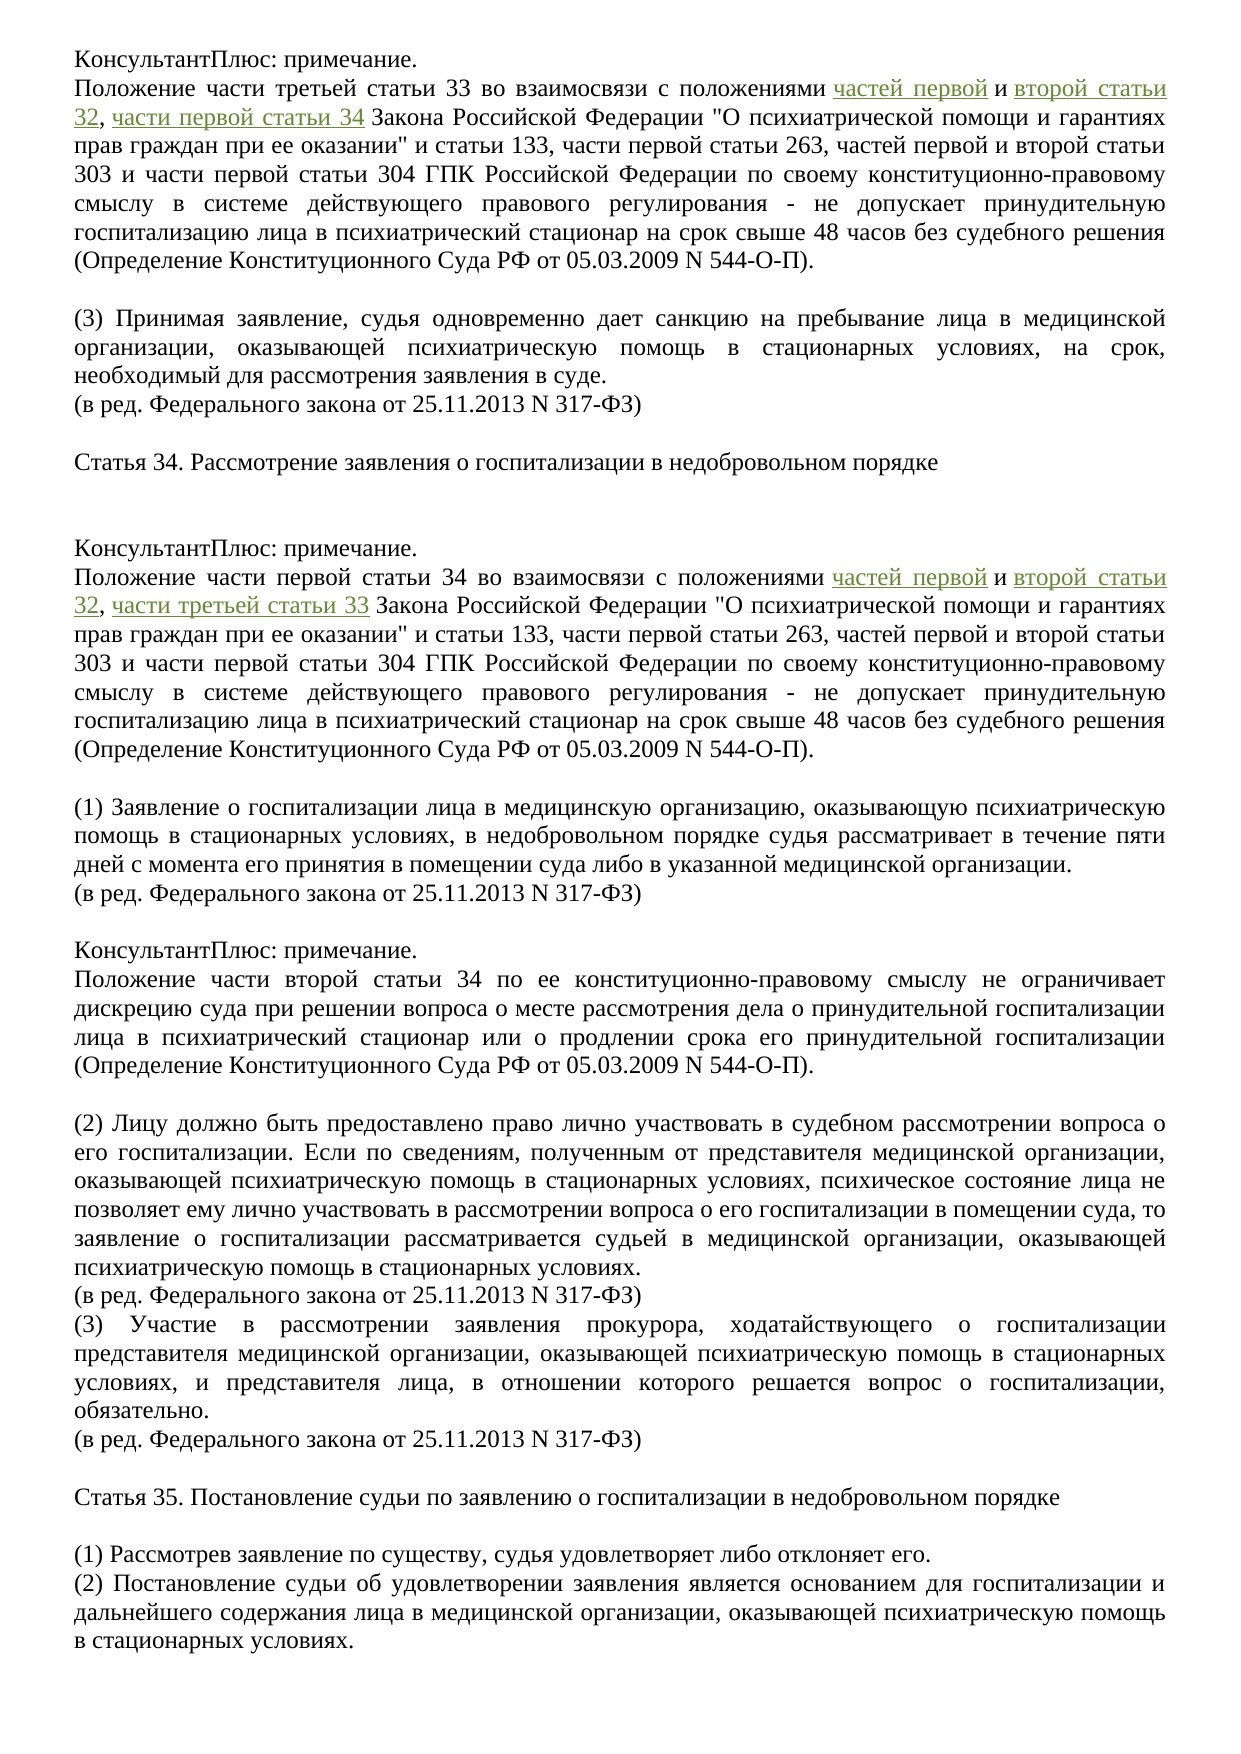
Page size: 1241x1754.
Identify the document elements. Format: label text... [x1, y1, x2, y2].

text (в ред. Федерального закона от 25.11.2013 N 317-ФЗ) [74, 1424, 1167, 1453]
text КонсультантПлюс: примечание. [74, 533, 1167, 562]
text (3) Принимая заявление, судья одновременно дает санкцию на пребывание лица в медицинской организации, оказывающей психиатрическую помощь в стационарных условиях, на срок, необходимый для рассмотрения заявления в суде. [74, 303, 1167, 389]
text (в ред. Федерального закона от 25.11.2013 N 317-ФЗ) [74, 1281, 1167, 1309]
text КонсультантПлюс: примечание. [74, 44, 1167, 73]
text (1) Рассмотрев заявление по существу, судья удовлетворяет либо отклоняет его. [74, 1539, 1167, 1568]
text (в ред. Федерального закона от 25.11.2013 N 317-ФЗ) [74, 389, 1167, 418]
text (3) Участие в рассмотрении заявления прокурора, ходатайствующего о госпитализации представителя медицинской организации, оказывающей психиатрическую помощь в стационарных условиях, и представителя лица, в отношении которого решается вопрос о госпитализации, обязательно. [74, 1309, 1167, 1424]
text Положение части второй статьи 34 по ее конституционно-правовому смыслу не ограничивает дискрецию суда при решении вопроса о месте рассмотрения дела о принудительной госпитализации лица в психиатрический стационар или о продлении срока его принудительной госпитализации (Определение Конституционного Суда РФ от 05.03.2009 N 544-О-П). [74, 964, 1167, 1079]
text (1) Заявление о госпитализации лица в медицинскую организацию, оказывающую психиатрическую помощь в стационарных условиях, в недобровольном порядке судья рассматривает в течение пяти дней с момента его принятия в помещении суда либо в указанной медицинской организации. [74, 792, 1167, 878]
text Статья 35. Постановление судьи по заявлению о госпитализации в недобровольном порядке [74, 1482, 1167, 1511]
text КонсультантПлюс: примечание. [74, 936, 1167, 964]
text (в ред. Федерального закона от 25.11.2013 N 317-ФЗ) [74, 878, 1167, 907]
text (2) Лицу должно быть предоставлено право лично участвовать в судебном рассмотрении вопроса о его госпитализации. Если по сведениям, полученным от представителя медицинской организации, оказывающей психиатрическую помощь в стационарных условиях, психическое состояние лица не позволяет ему лично участвовать в рассмотрении вопроса о его госпитализации в помещении суда, то заявление о госпитализации рассматривается судьей в медицинской организации, оказывающей психиатрическую помощь в стационарных условиях. [74, 1108, 1167, 1281]
text Статья 34. Рассмотрение заявления о госпитализации в недобровольном порядке [74, 447, 1167, 476]
text (2) Постановление судьи об удовлетворении заявления является основанием для госпитализации и дальнейшего содержания лица в медицинской организации, оказывающей психиатрическую помощь в стационарных условиях. [74, 1568, 1167, 1654]
text Положение части третьей статьи 33 во взаимосвязи с положениями частей первой и второй статьи 32, части первой статьи 34 Закона Российской Федерации "О психиатрической помощи и гарантиях прав граждан при ее оказании" и статьи 133, части первой статьи 263, частей первой и второй статьи 303 и части первой статьи 304 ГПК Российской Федерации по своему конституционно-правовому смыслу в системе действующего правового регулирования - не допускает принудительную госпитализацию лица в психиатрический стационар на срок свыше 48 часов без судебного решения (Определение Конституционного Суда РФ от 05.03.2009 N 544-О-П). [74, 73, 1167, 274]
text Положение части первой статьи 34 во взаимосвязи с положениями частей первой и второй статьи 32, части третьей статьи 33 Закона Российской Федерации "О психиатрической помощи и гарантиях прав граждан при ее оказании" и статьи 133, части первой статьи 263, частей первой и второй статьи 303 и части первой статьи 304 ГПК Российской Федерации по своему конституционно-правовому смыслу в системе действующего правового регулирования - не допускает принудительную госпитализацию лица в психиатрический стационар на срок свыше 48 часов без судебного решения (Определение Конституционного Суда РФ от 05.03.2009 N 544-О-П). [74, 562, 1167, 763]
